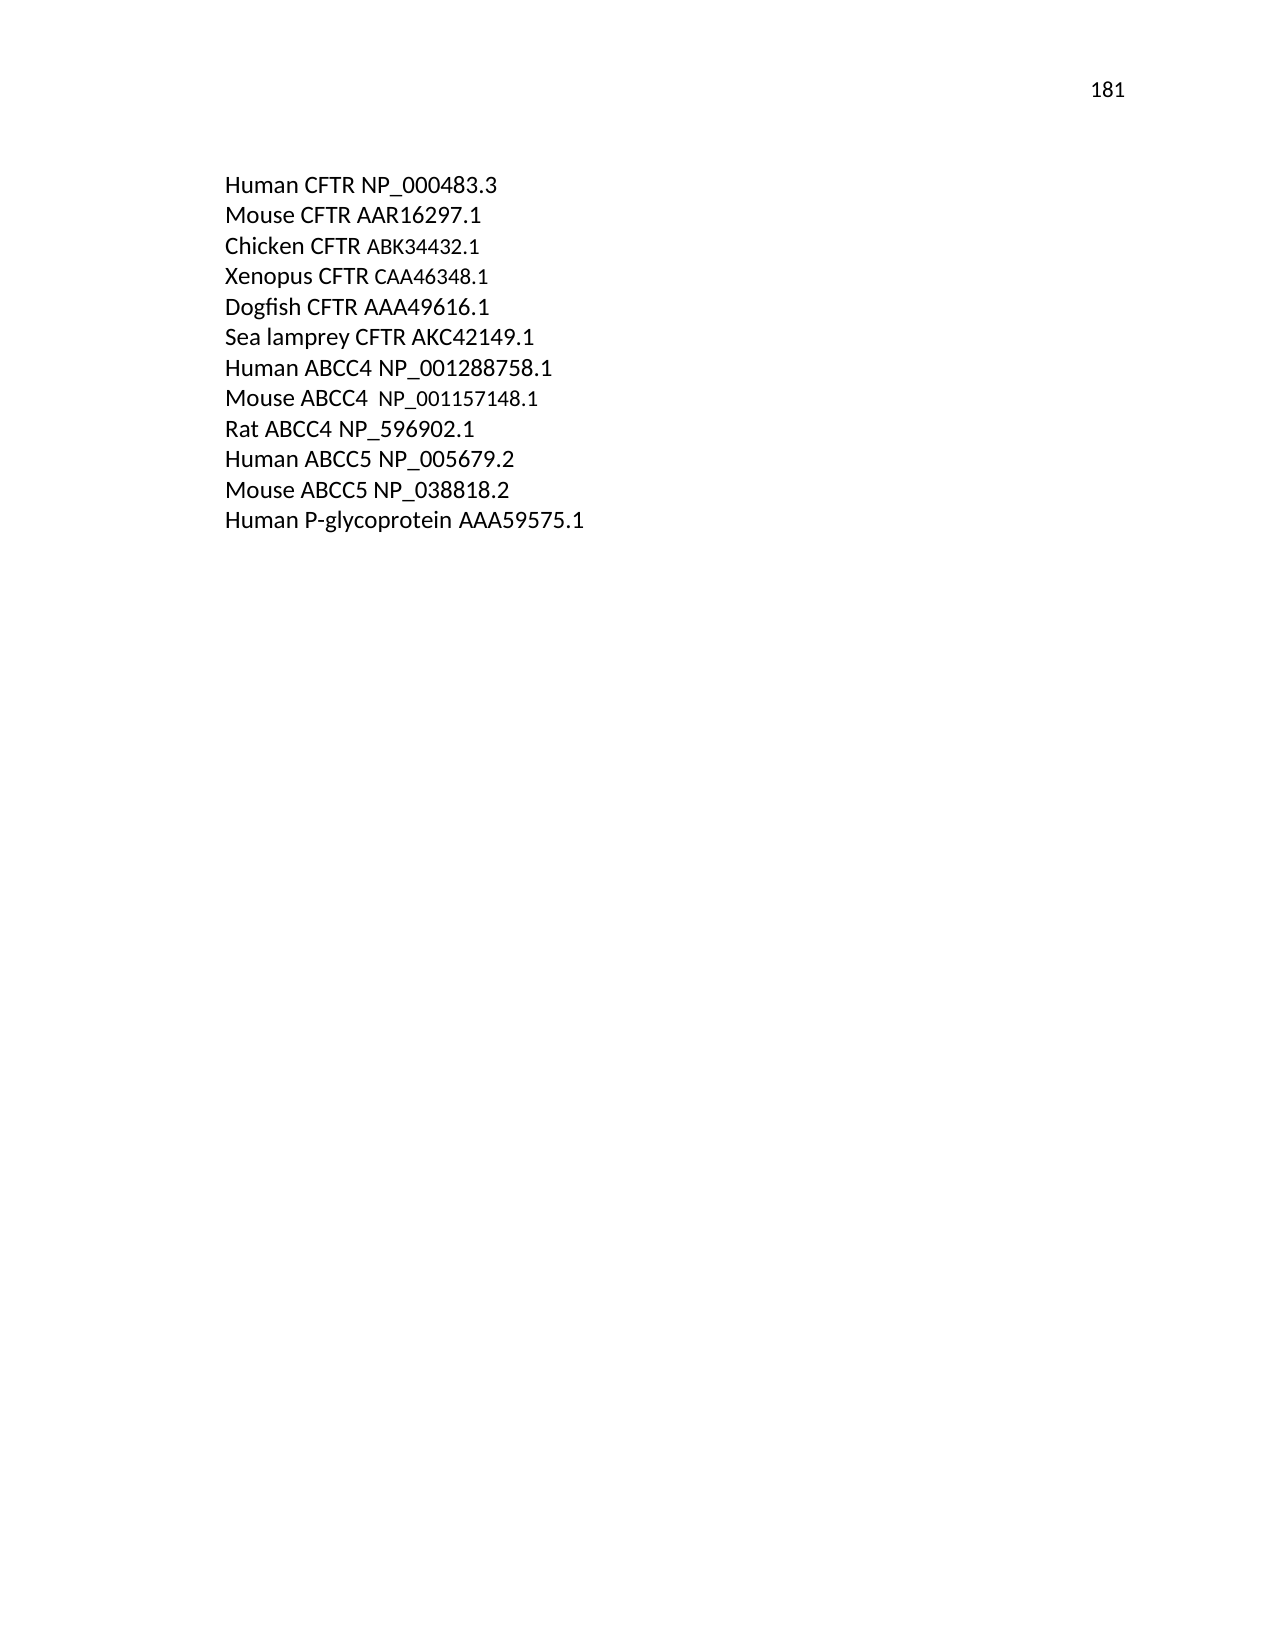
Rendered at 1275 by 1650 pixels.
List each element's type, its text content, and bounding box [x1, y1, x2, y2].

text Mouse ABCC4 NP_001157148.1 [225, 382, 1108, 413]
text Human CFTR NP_000483.3 [225, 169, 1108, 199]
text Human ABCC5 NP_005679.2 [225, 443, 1108, 474]
text Mouse ABCC5 NP_038818.2 [225, 474, 1108, 504]
text Xenopus CFTR CAA46348.1 [225, 260, 1108, 291]
text Rat ABCC4 NP_596902.1 [225, 413, 1108, 443]
text Human P-glycoprotein AAA59575.1 [225, 504, 1108, 535]
text Mouse CFTR AAR16297.1 [225, 199, 1108, 230]
text Sea lamprey CFTR AKC42149.1 [225, 321, 1108, 352]
text Dogfish CFTR AAA49616.1 [225, 291, 1108, 321]
text Human ABCC4 NP_001288758.1 [225, 352, 1108, 382]
text Chicken CFTR ABK34432.1 [225, 230, 1108, 260]
